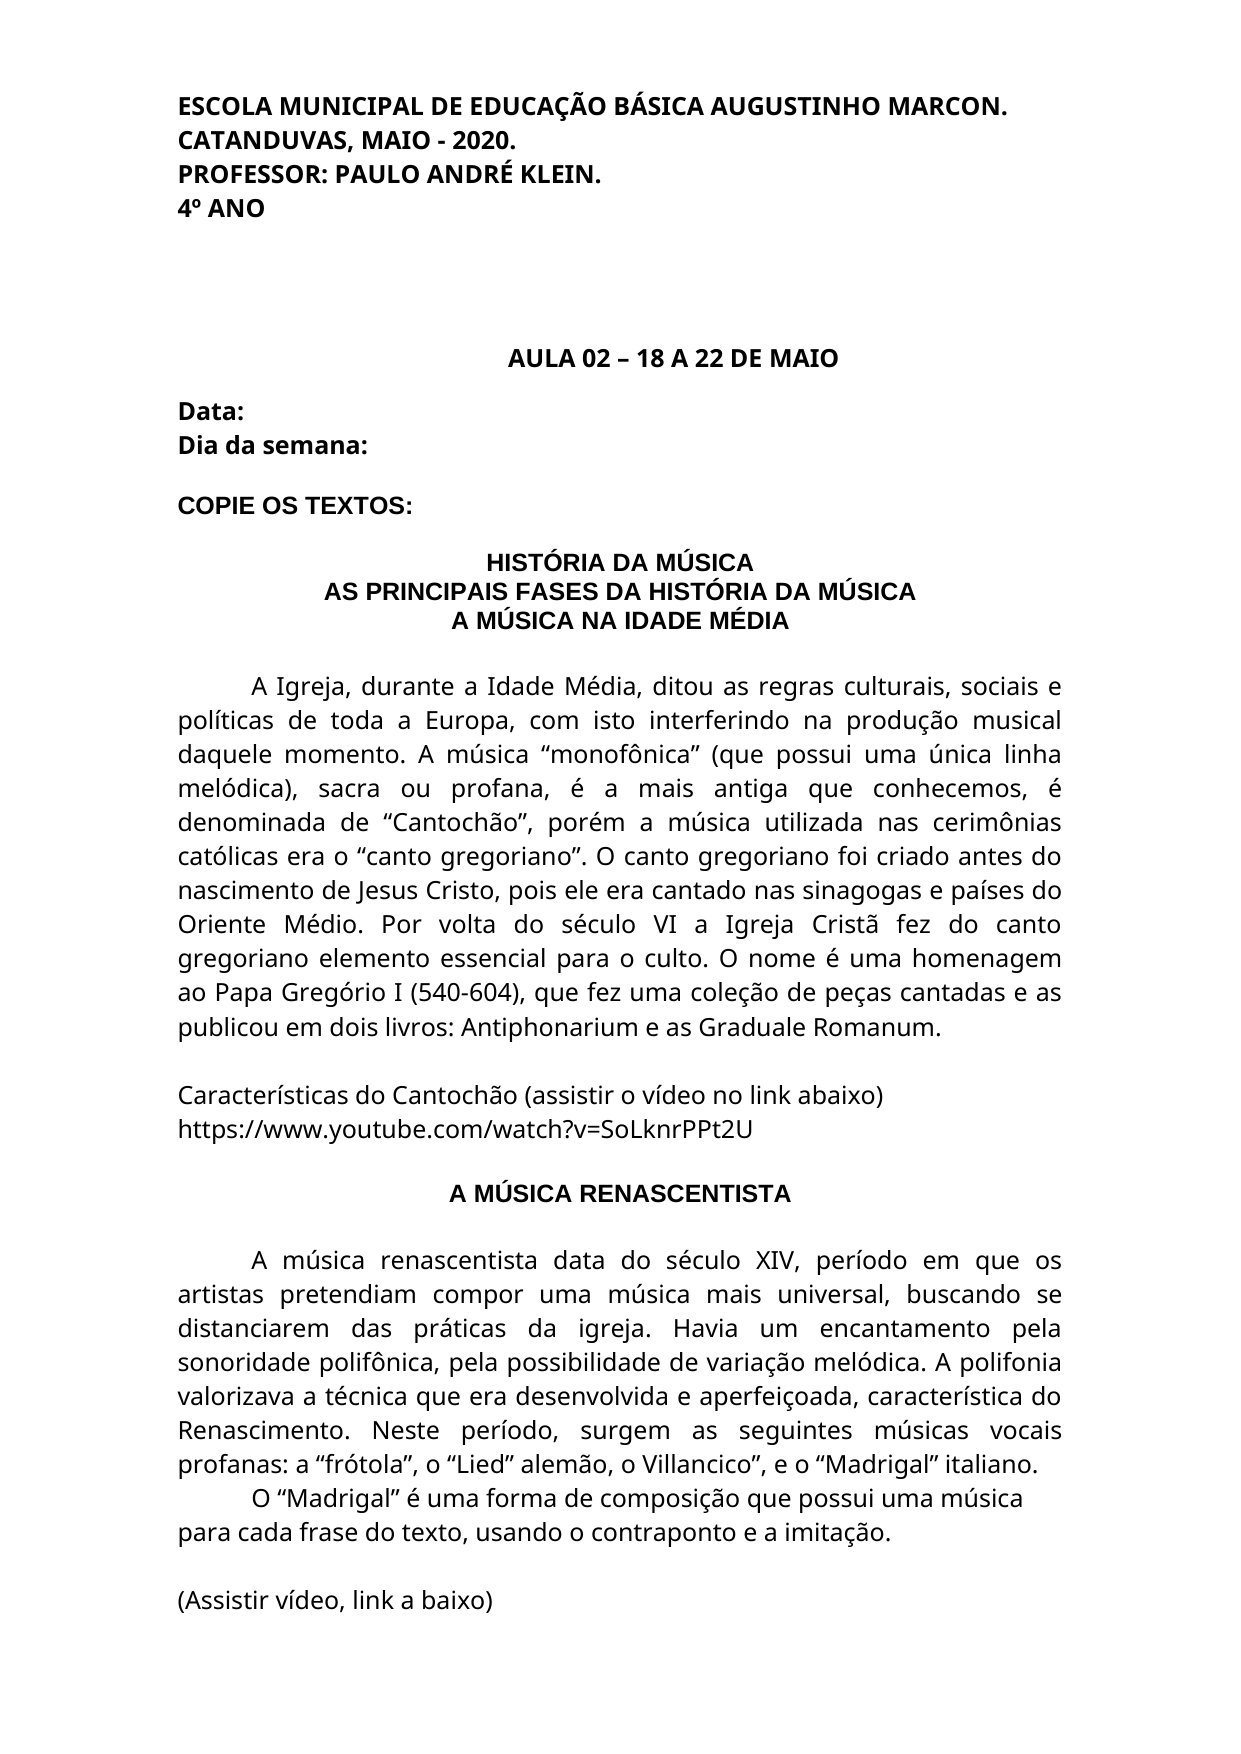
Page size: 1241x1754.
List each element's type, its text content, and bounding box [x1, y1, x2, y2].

text A Igreja, durante a Idade Média, ditou as regras culturais, sociais e políticas de toda a Europa, com isto interferindo na produção musical daquele momento. A música “monofônica” (que possui uma única linha melódica), sacra ou profana, é a mais antiga que conhecemos, é denominada de “Cantochão”, porém a música utilizada nas cerimônias católicas era o “canto gregoriano”. O canto gregoriano foi criado antes do nascimento de Jesus Cristo, pois ele era cantado nas sinagogas e países do Oriente Médio. Por volta do século VI a Igreja Cristã fez do canto gregoriano elemento essencial para o culto. O nome é uma homenagem ao Papa Gregório I (540-604), que fez uma coleção de peças cantadas e as publicou em dois livros: Antiphonarium e as Graduale Romanum. [177, 668, 1063, 1043]
text A MÚSICA RENASCENTISTA [177, 1179, 1063, 1208]
text A MÚSICA NA IDADE MÉDIA [177, 606, 1063, 634]
text A música renascentista data do século XIV, período em que os artistas pretendiam compor uma música mais universal, buscando se distanciarem das práticas da igreja. Havia um encantamento pela sonoridade polifônica, pela possibilidade de variação melódica. A polifonia valorizava a técnica que era desenvolvida e aperfeiçoada, característica do Renascimento. Neste período, surgem as seguintes músicas vocais profanas: a “frótola”, o “Lied” alemão, o Villancico”, e o “Madrigal” italiano. [177, 1242, 1063, 1481]
text 4º ANO [177, 191, 1063, 225]
text HISTÓRIA DA MÚSICA [177, 548, 1063, 577]
text AULA 02 – 18 A 22 DE MAIO [177, 340, 1063, 374]
text ESCOLA MUNICIPAL DE EDUCAÇÃO BÁSICA AUGUSTINHO MARCON. [177, 89, 1063, 123]
text AS PRINCIPAIS FASES DA HISTÓRIA DA MÚSICA [177, 577, 1063, 606]
text (Assistir vídeo, link a baixo) [177, 1583, 1063, 1617]
text Data: Dia da semana: [177, 394, 1063, 462]
text Características do Cantochão (assistir o vídeo no link abaixo) [177, 1077, 1063, 1111]
text COPIE OS TEXTOS: [177, 491, 1063, 519]
text O “Madrigal” é uma forma de composição que possui uma música para cada frase do texto, usando o contraponto e a imitação. [177, 1481, 1063, 1549]
text https://www.youtube.com/watch?v=SoLknrPPt2U [177, 1111, 1063, 1145]
text PROFESSOR: PAULO ANDRÉ KLEIN. [177, 157, 1063, 191]
text CATANDUVAS, MAIO - 2020. [177, 123, 1063, 157]
